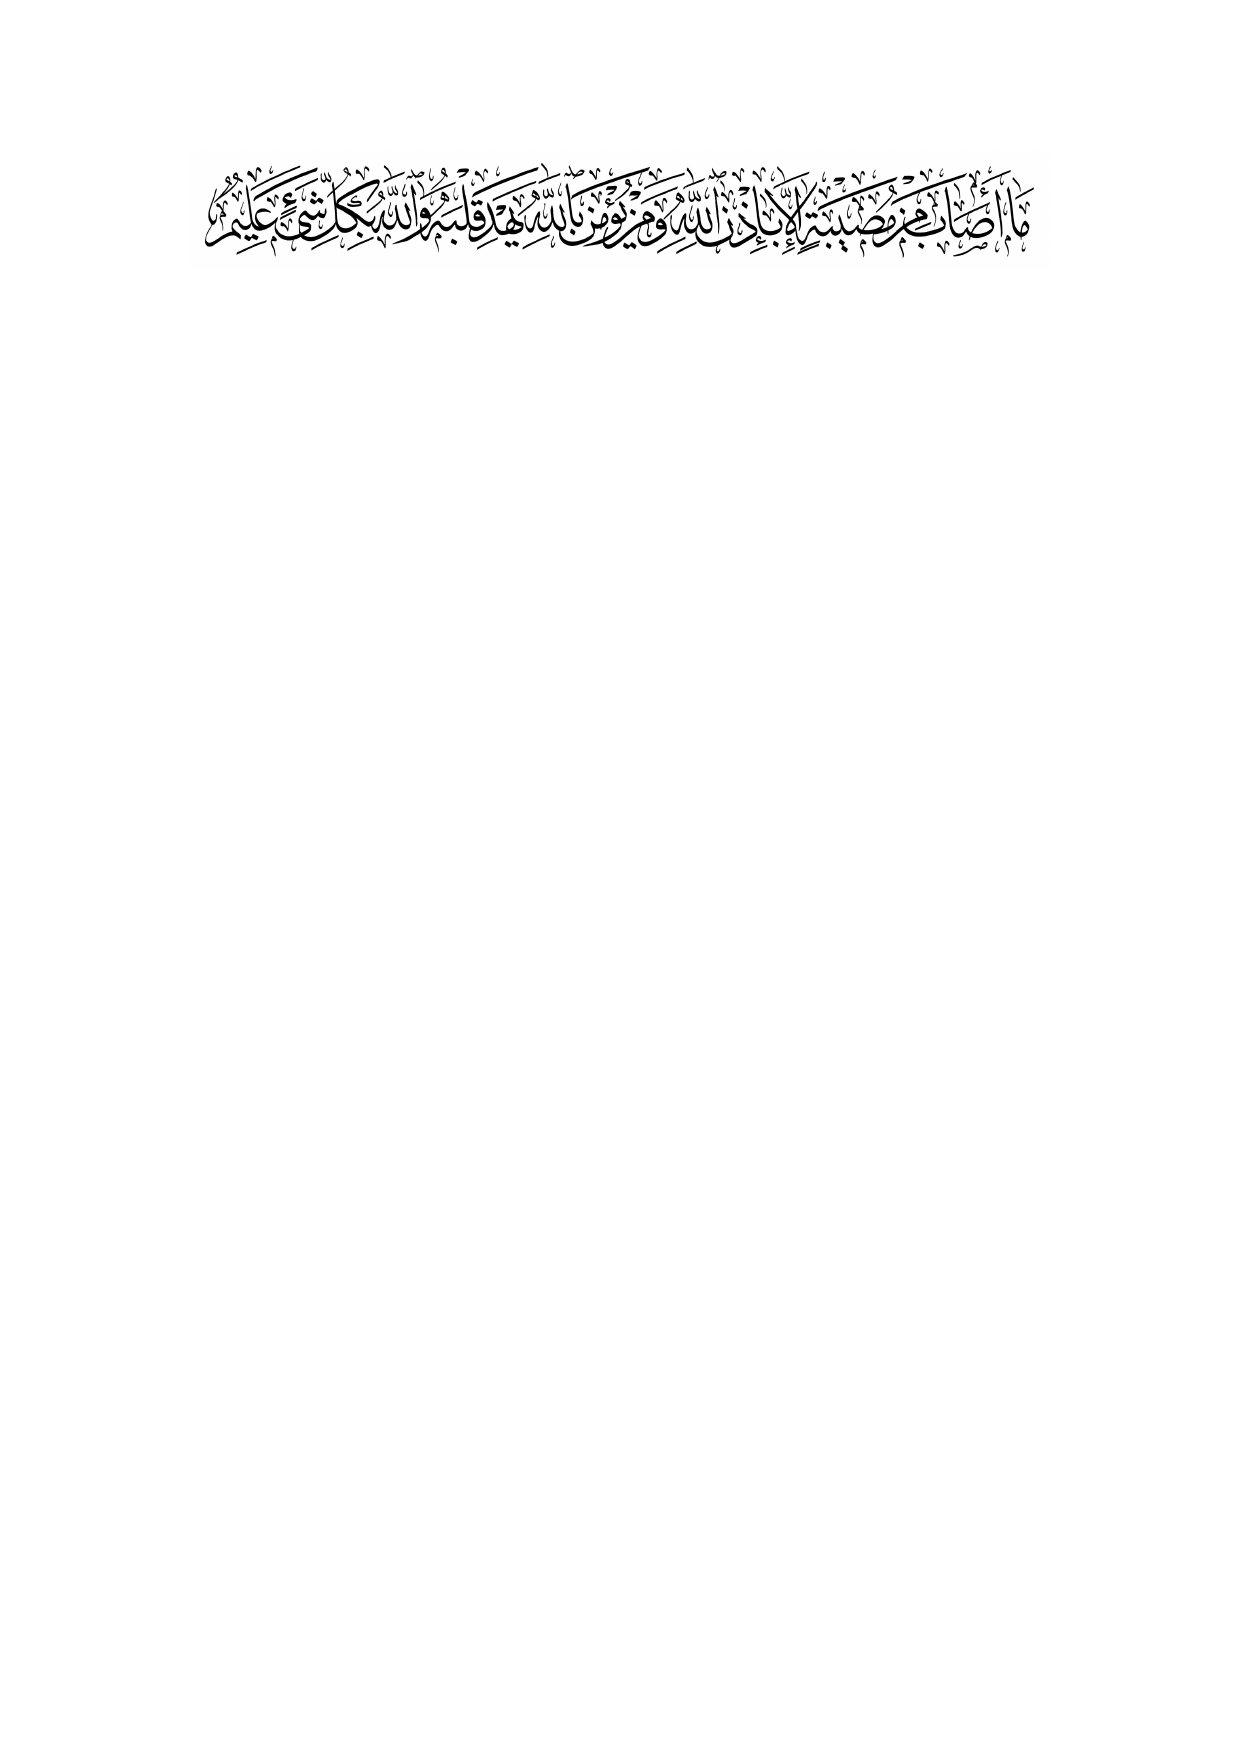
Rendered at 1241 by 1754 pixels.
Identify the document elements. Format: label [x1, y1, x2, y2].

picture [187, 150, 1050, 270]
